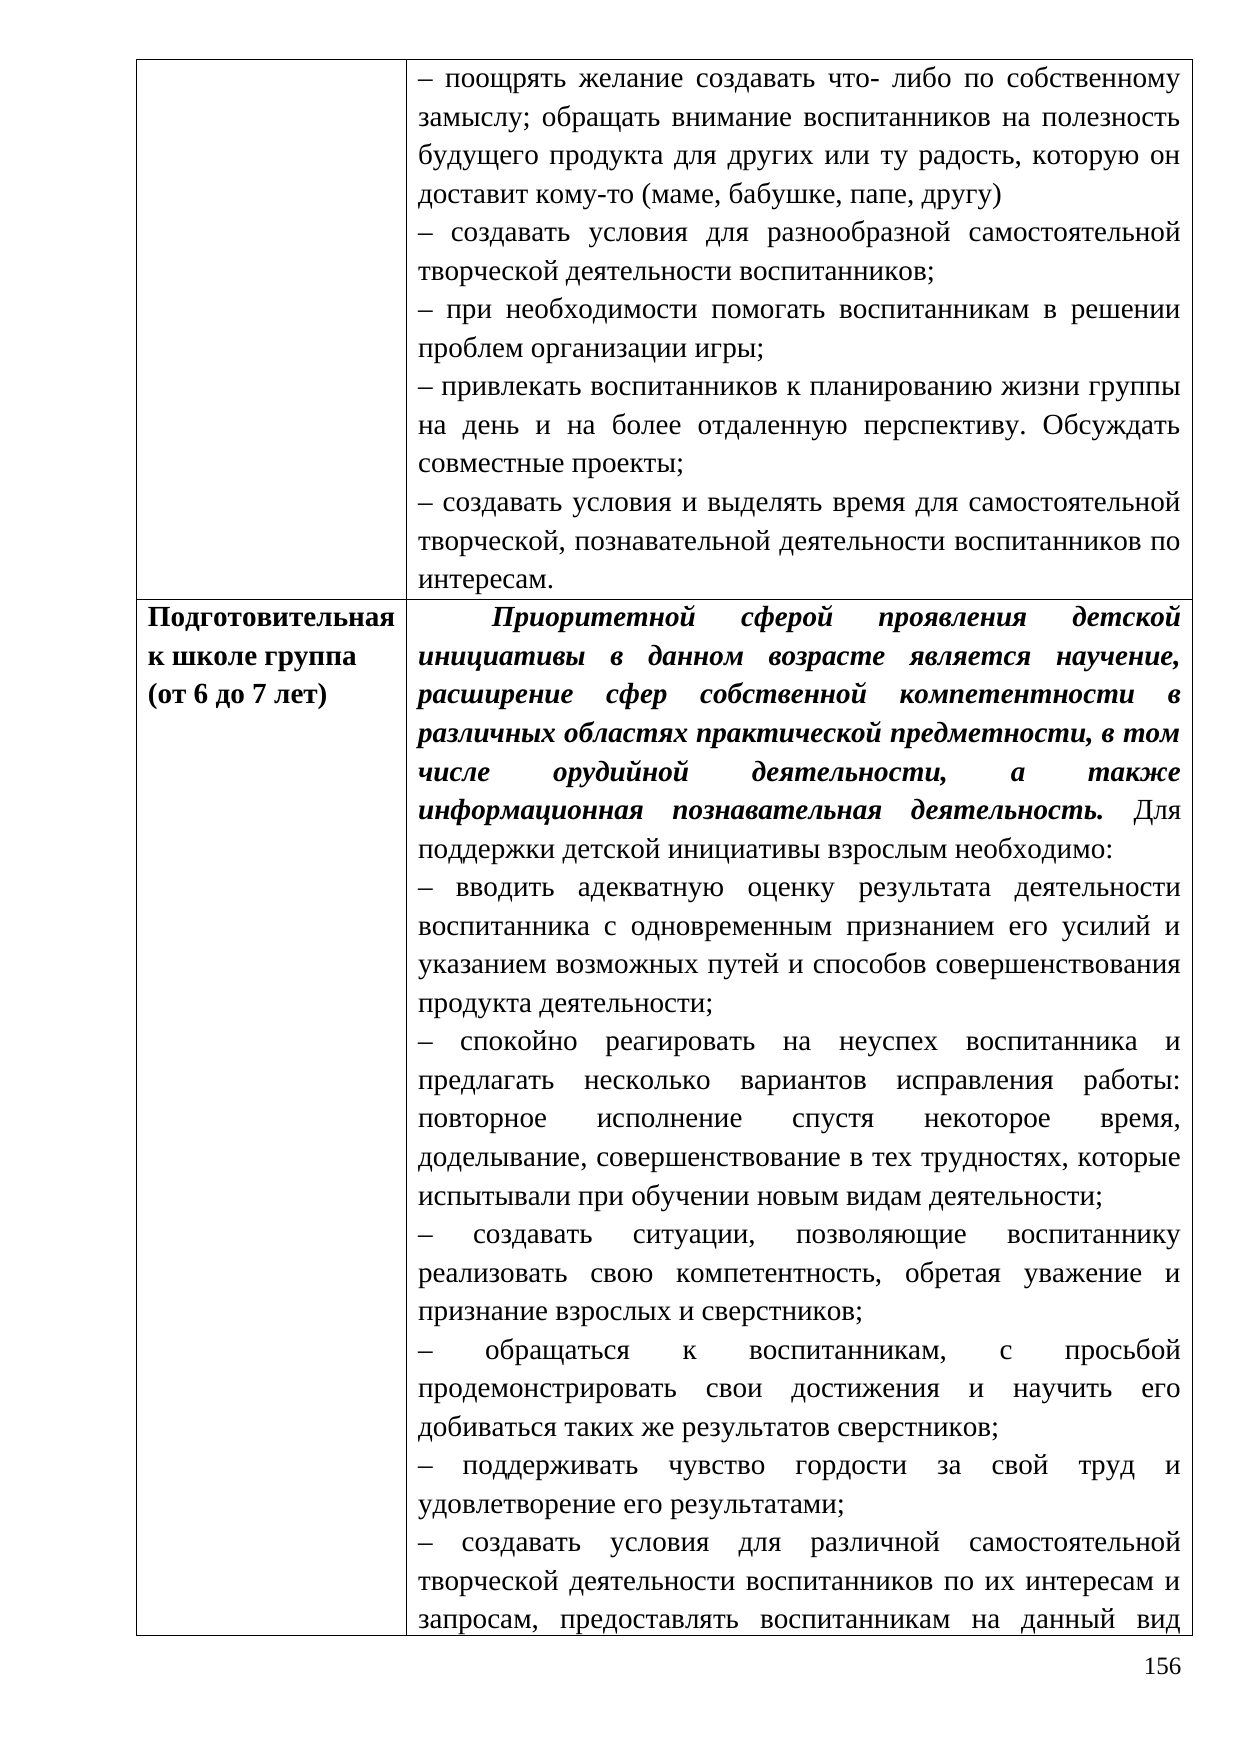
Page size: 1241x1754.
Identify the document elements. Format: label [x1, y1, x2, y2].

table_cell [137, 60, 406, 598]
table_cell [407, 60, 1192, 598]
table_cell [407, 600, 1192, 1635]
table_cell [137, 600, 406, 1635]
